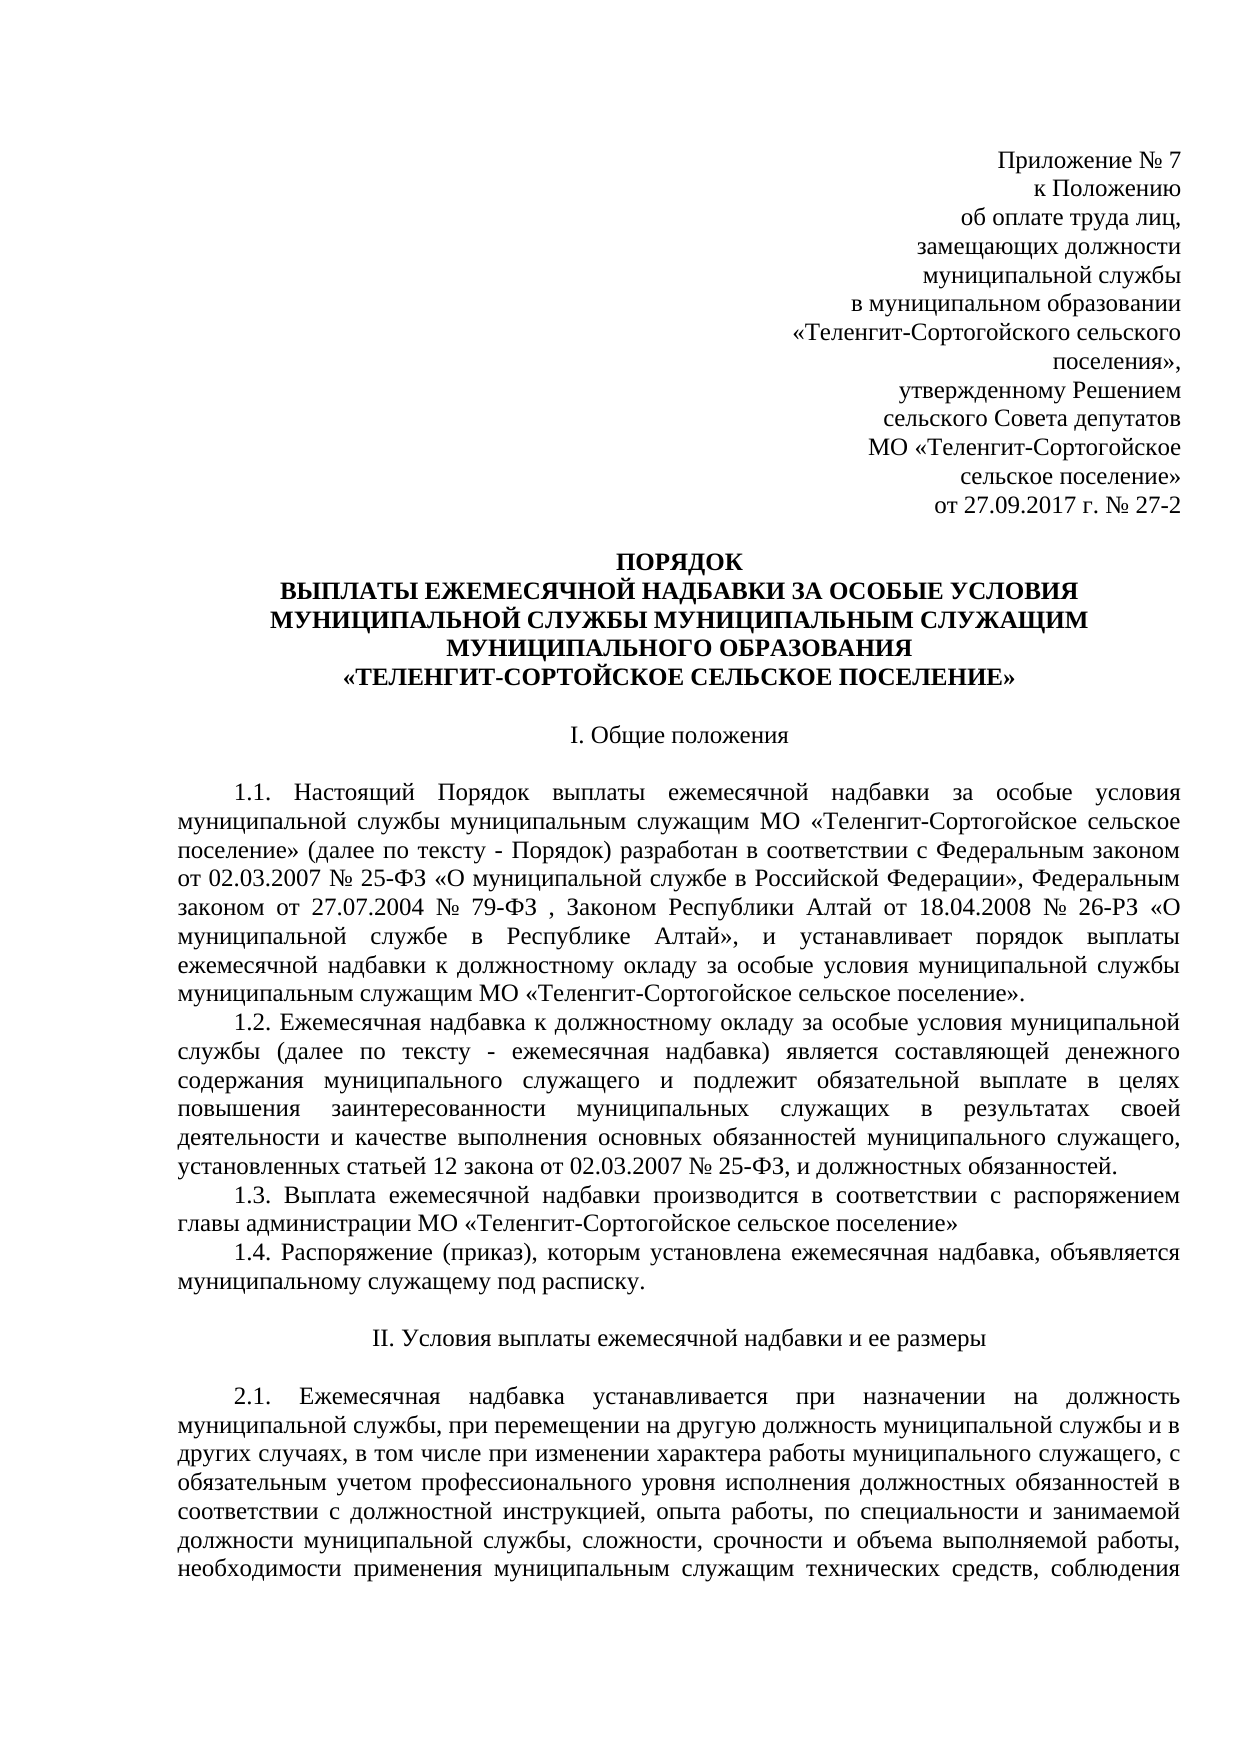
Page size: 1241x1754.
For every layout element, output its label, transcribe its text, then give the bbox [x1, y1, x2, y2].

text 1.3. Выплата ежемесячной надбавки производится в соответствии с распоряжением главы администрации МО «Теленгит-Сортогойское сельское поселение» [177, 1180, 1181, 1237]
text муниципальной службы [177, 260, 1181, 288]
text II. Условия выплаты ежемесячной надбавки и ее размеры [177, 1323, 1181, 1352]
text МО «Теленгит-Сортогойское сельское поселение» [177, 432, 1181, 490]
text ПОРЯДОК [177, 547, 1181, 576]
text ВЫПЛАТЫ ЕЖЕМЕСЯЧНОЙ НАДБАВКИ ЗА ОСОБЫЕ УСЛОВИЯ [177, 576, 1181, 605]
text 1.4. Распоряжение (приказ), которым установлена ежемесячная надбавка, объявляется муниципальному служащему под расписку. [177, 1237, 1181, 1295]
text об оплате труда лиц, [177, 202, 1181, 231]
text в муниципальном образовании [177, 288, 1181, 317]
text к Положению [177, 173, 1181, 202]
text 1.2. Ежемесячная надбавка к должностному окладу за особые условия муниципальной службы (далее по тексту - ежемесячная надбавка) является составляющей денежного содержания муниципального служащего и подлежит обязательной выплате в целях повышения заинтересованности муниципальных служащих в результатах своей деятельности и качестве выполнения основных обязанностей муниципального служащего, установленных статьей 12 закона от 02.03.2007 № 25-ФЗ, и должностных обязанностей. [177, 1007, 1181, 1180]
text сельского Совета депутатов [177, 403, 1181, 432]
text «Теленгит-Сортогойского сельского поселения», [177, 317, 1181, 375]
text МУНИЦИПАЛЬНОЙ СЛУЖБЫ МУНИЦИПАЛЬНЫМ СЛУЖАЩИМ [177, 605, 1181, 633]
text утвержденному Решением [177, 375, 1181, 403]
text от 27.09.2017 г. № 27-2 [177, 490, 1181, 518]
text I. Общие положения [177, 720, 1181, 748]
text замещающих должности [177, 231, 1181, 260]
text «ТЕЛЕНГИТ-СОРТОЙСКОЕ СЕЛЬСКОЕ ПОСЕЛЕНИЕ» [177, 662, 1181, 691]
text Приложение № 7 [177, 145, 1181, 173]
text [177, 1381, 1181, 1582]
text МУНИЦИПАЛЬНОГО ОБРАЗОВАНИЯ [177, 633, 1181, 662]
text 1.1. Настоящий Порядок выплаты ежемесячной надбавки за особые условия муниципальной службы муниципальным служащим МО «Теленгит-Сортогойское сельское поселение» (далее по тексту - Порядок) разработан в соответствии с Федеральным законом от 02.03.2007 № 25-ФЗ «О муниципальной службе в Российской Федерации», Федеральным законом от 27.07.2004 № 79-ФЗ , Законом Республики Алтай от 18.04.2008 № 26-РЗ «О муниципальной службе в Республике Алтай», и устанавливает порядок выплаты ежемесячной надбавки к должностному окладу за особые условия муниципальной службы муниципальным служащим МО «Теленгит-Сортогойское сельское поселение». [177, 777, 1181, 1007]
